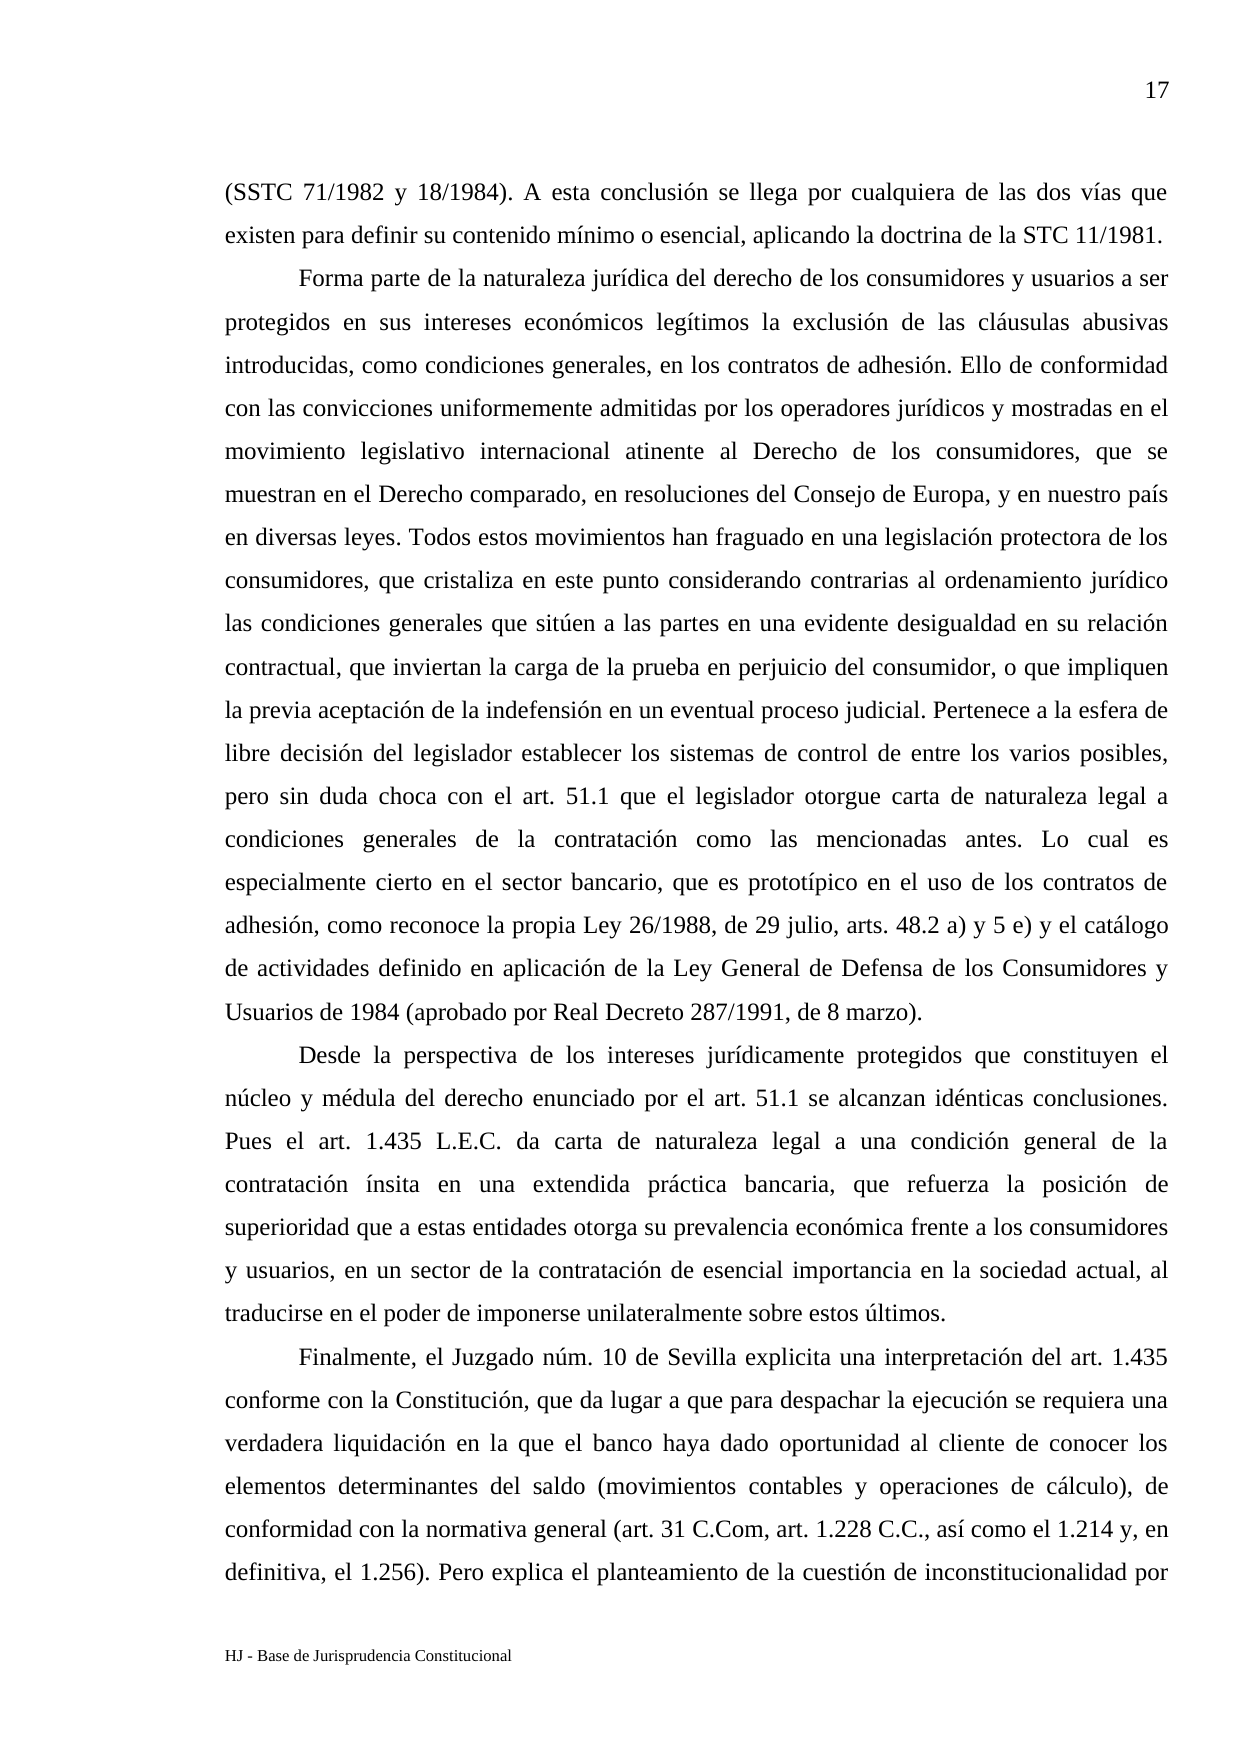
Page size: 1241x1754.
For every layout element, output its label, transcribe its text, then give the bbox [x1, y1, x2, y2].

text Desde la perspectiva de los intereses jurídicamente protegidos que constituyen el núcleo y médula del derecho enunciado por el art. 51.1 se alcanzan idénticas conclusiones. Pues el art. 1.435 L.E.C. da carta de naturaleza legal a una condición general de la contratación ínsita en una extendida práctica bancaria, que refuerza la posición de superioridad que a estas entidades otorga su prevalencia económica frente a los consumidores y usuarios, en un sector de la contratación de esencial importancia en la sociedad actual, al traducirse en el poder de imponerse unilateralmente sobre estos últimos. [224, 1040, 1169, 1327]
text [224, 177, 1169, 249]
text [224, 1342, 1169, 1586]
text Forma parte de la naturaleza jurídica del derecho de los consumidores y usuarios a ser protegidos en sus intereses económicos legítimos la exclusión de las cláusulas abusivas introducidas, como condiciones generales, en los contratos de adhesión. Ello de conformidad con las convicciones uniformemente admitidas por los operadores jurídicos y mostradas en el movimiento legislativo internacional atinente al Derecho de los consumidores, que se muestran en el Derecho comparado, en resoluciones del Consejo de Europa, y en nuestro país en diversas leyes. Todos estos movimientos han fraguado en una legislación protectora de los consumidores, que cristaliza en este punto considerando contrarias al ordenamiento jurídico las condiciones generales que sitúen a las partes en una evidente desigualdad en su relación contractual, que inviertan la carga de la prueba en perjuicio del consumidor, o que impliquen la previa aceptación de la indefensión en un eventual proceso judicial. Pertenece a la esfera de libre decisión del legislador establecer los sistemas de control de entre los varios posibles, pero sin duda choca con el art. 51.1 que el legislador otorgue carta de naturaleza legal a condiciones generales de la contratación como las mencionadas antes. Lo cual es especialmente cierto en el sector bancario, que es prototípico en el uso de los contratos de adhesión, como reconoce la propia Ley 26/1988, de 29 julio, arts. 48.2 a) y 5 e) y el catálogo de actividades definido en aplicación de la Ley General de Defensa de los Consumidores y Usuarios de 1984 (aprobado por Real Decreto 287/1991, de 8 marzo). [224, 263, 1169, 1025]
